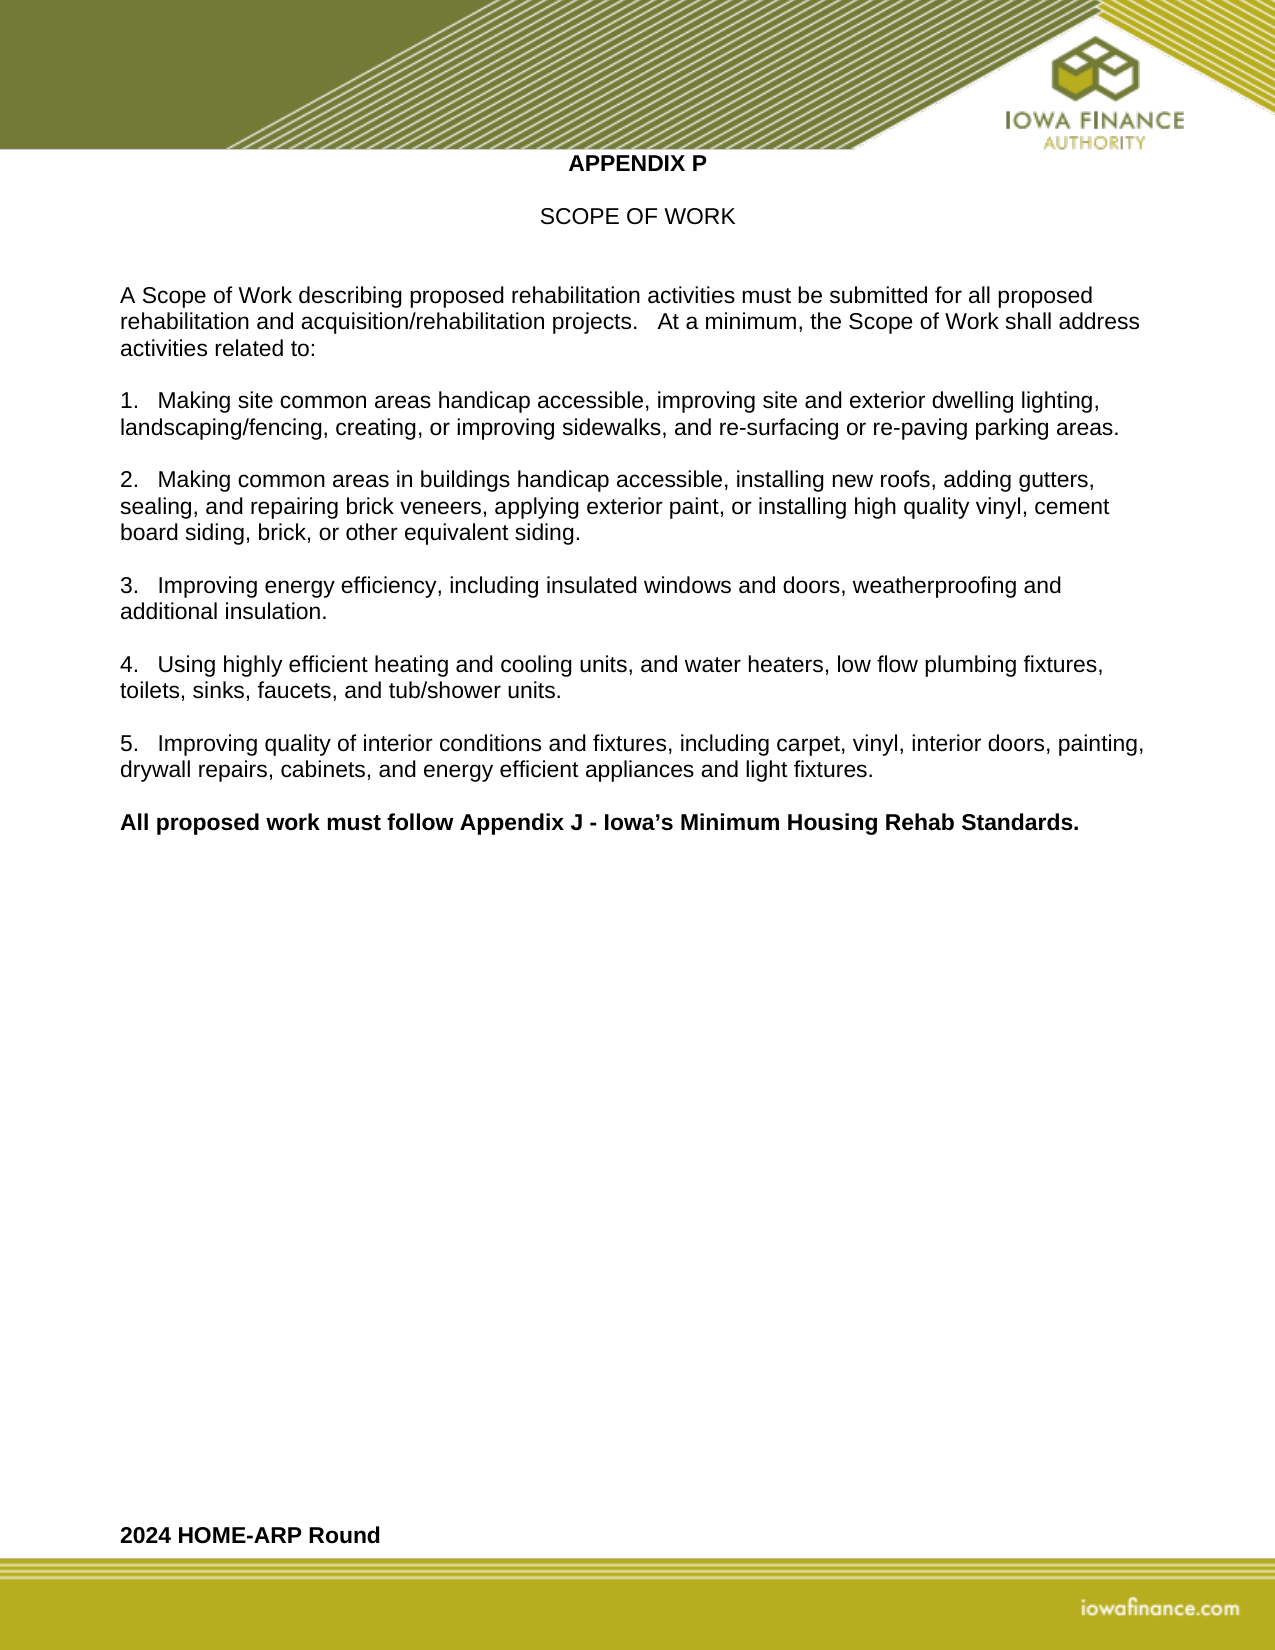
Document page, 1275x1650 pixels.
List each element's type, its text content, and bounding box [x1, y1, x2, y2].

text 1. Making site common areas handicap accessible, improving site and exterior dwelling lighting, landscaping/fencing, creating, or improving sidewalks, and re-surfacing or re-paving parking areas. [120, 387, 1155, 440]
text 2. Making common areas in buildings handicap accessible, installing new roofs, adding gutters, sealing, and repairing brick veneers, applying exterior paint, or installing high quality vinyl, cement board siding, brick, or other equivalent siding. [120, 466, 1155, 545]
text 5. Improving quality of interior conditions and fixtures, including carpet, vinyl, interior doors, painting, drywall repairs, cabinets, and energy efficient appliances and light fixtures. [120, 730, 1155, 782]
text 3. Improving energy efficiency, including insulated windows and doors, weatherproofing and additional insulation. [120, 572, 1155, 624]
text A Scope of Work describing proposed rehabilitation activities must be submitted for all proposed rehabilitation and acquisition/rehabilitation projects. At a minimum, the Scope of Work shall address activities related to: [120, 282, 1155, 361]
text All proposed work must follow Appendix J - Iowa’s Minimum Housing Rehab Standards. [120, 809, 1155, 835]
text 4. Using highly efficient heating and cooling units, and water heaters, low flow plumbing fixtures, toilets, sinks, faucets, and tub/shower units. [120, 651, 1155, 703]
text APPENDIX P [120, 150, 1155, 176]
text SCOPE OF WORK [120, 203, 1155, 229]
